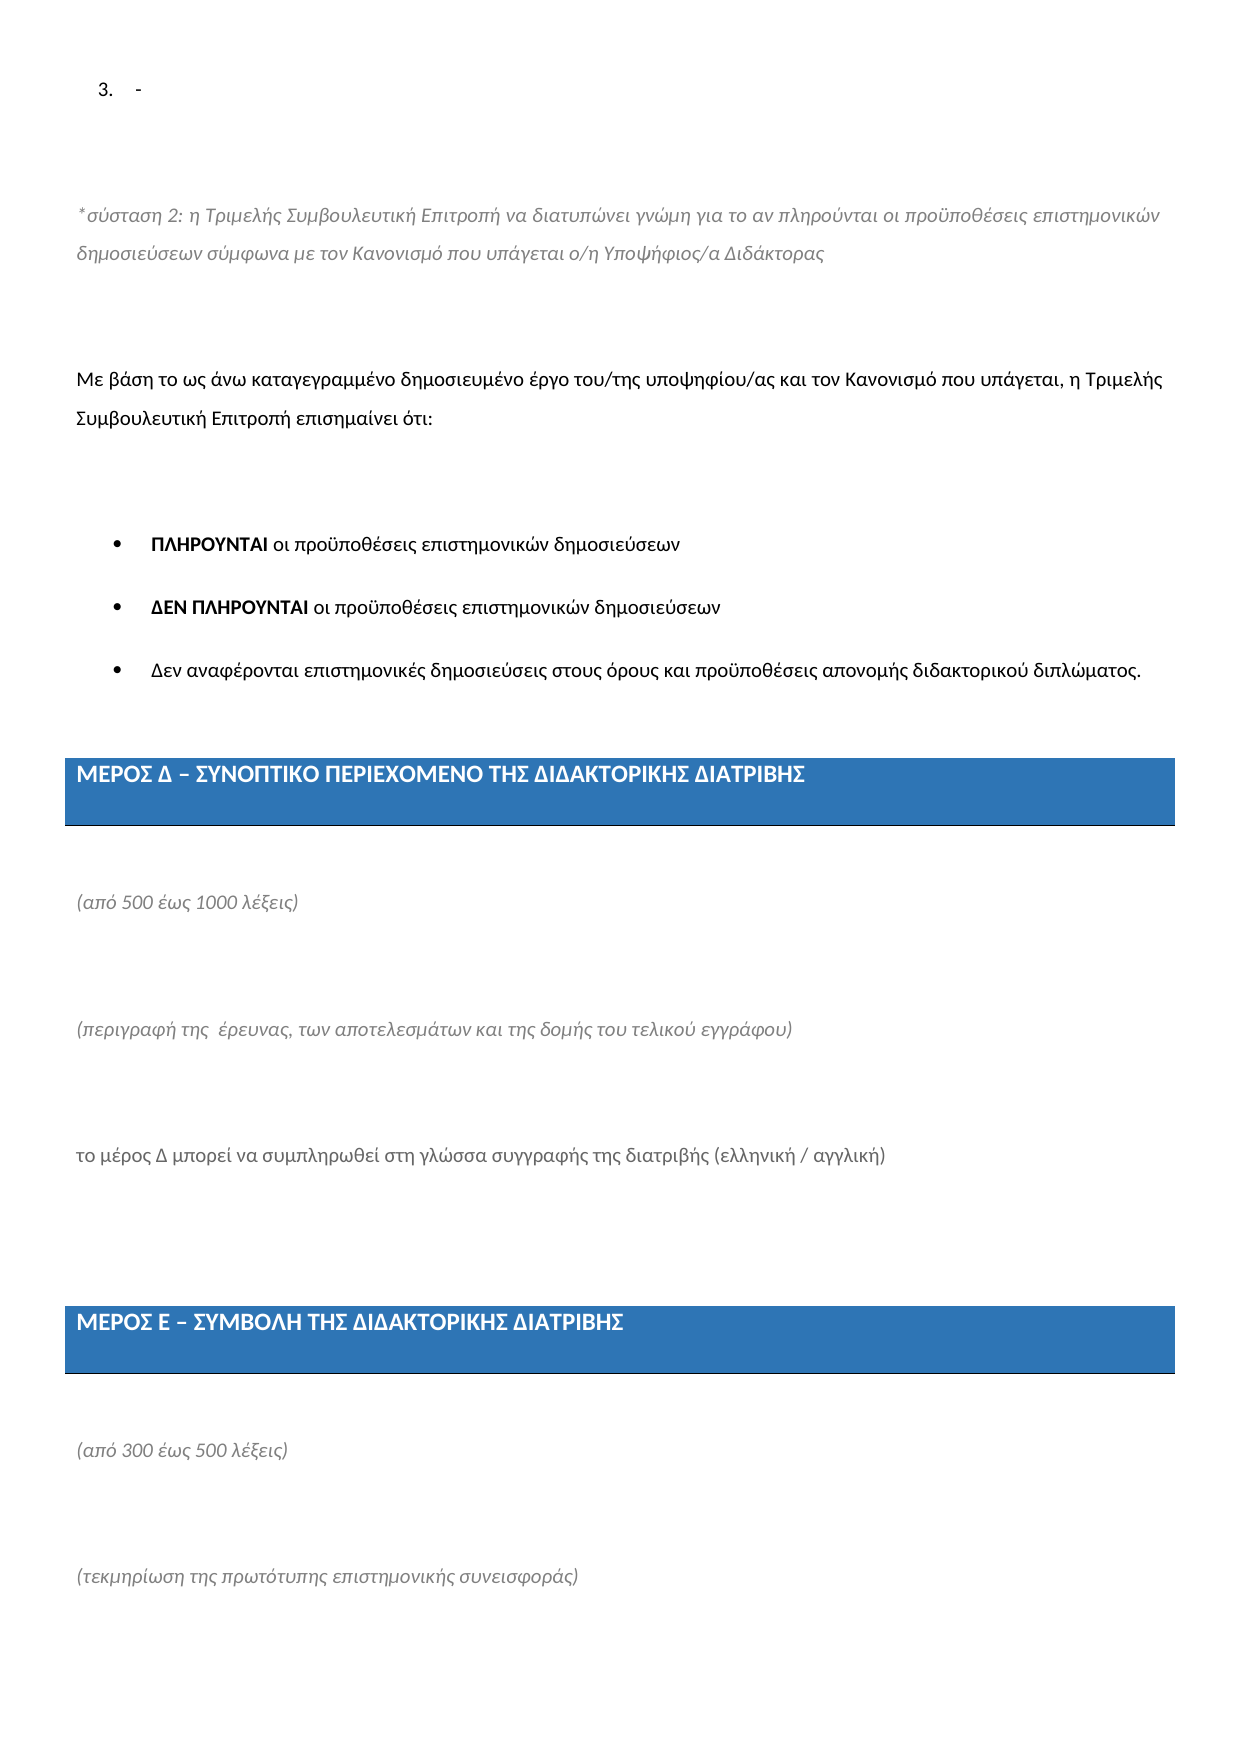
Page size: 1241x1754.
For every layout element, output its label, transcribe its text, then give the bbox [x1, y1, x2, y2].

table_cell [65, 76, 1175, 720]
table_header ΜΕΡΟΣ Δ – ΣΥΝΟΠΤΙΚΟ ΠΕΡΙΕΧΟΜΕΝΟ ΤΗΣ ΔΙΔΑΚΤΟΡΙΚΗΣ ΔΙΑΤΡΙΒΗΣ [65, 758, 1175, 825]
table_header ΜΕΡΟΣ Ε – ΣΥΜΒΟΛΗ ΤΗΣ ΔΙΔΑΚΤΟΡΙΚΗΣ ΔΙΑΤΡΙΒΗΣ [65, 1306, 1175, 1373]
table_cell (από 500 έως 1000 λέξεις) (περιγραφή της έρευνας, των αποτελεσμάτων και της δομής του τελικού εγγράφου) το μέρος Δ μπορεί να συμπληρωθεί στη γλώσσα συγγραφής της διατριβής (ελληνική / αγγλική) [65, 826, 1175, 1267]
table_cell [65, 1374, 1175, 1626]
